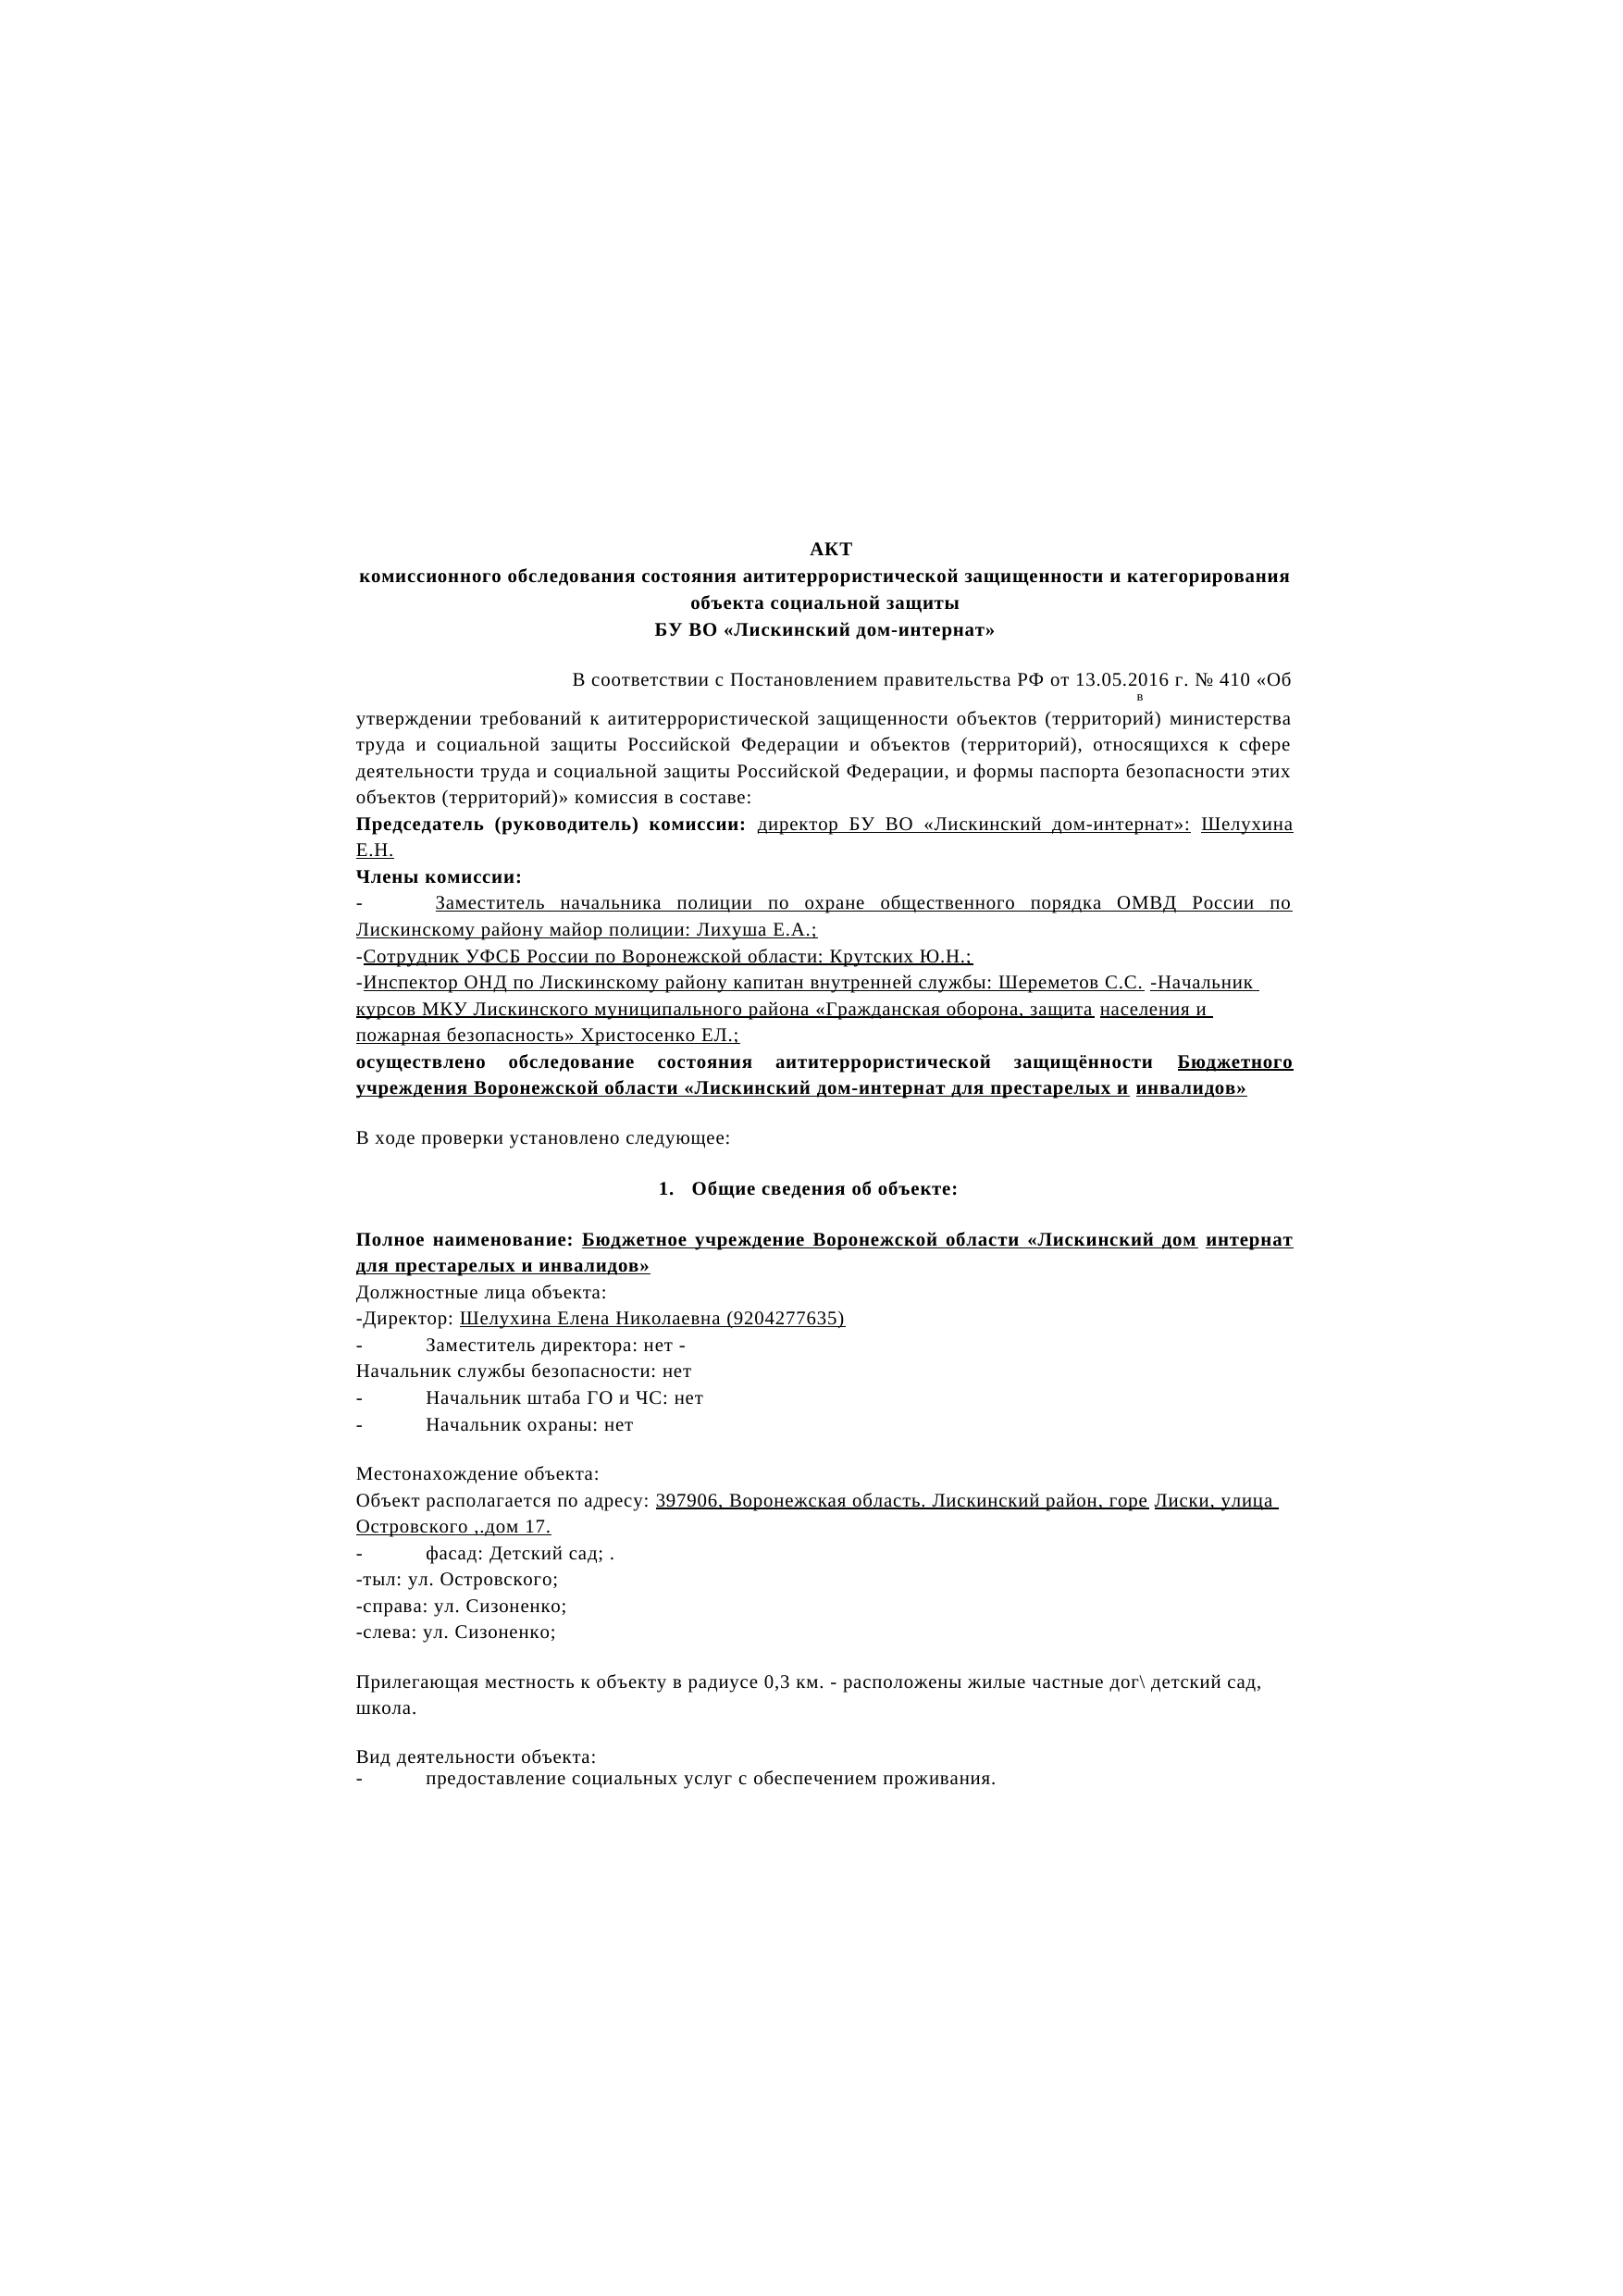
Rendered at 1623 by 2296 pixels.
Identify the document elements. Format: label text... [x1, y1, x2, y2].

text БУ ВО «Лискинский дом-интернат» [355, 614, 1295, 641]
list Начальник штаба ГО и ЧС: нет [355, 1384, 1295, 1409]
text в [1136, 690, 1295, 703]
text Объект располагается по адресу: 397906, Воронежская область. Лискинский район, горе Лиски, улица Островского ,.дом 17. [355, 1485, 1293, 1538]
text В соответствии с Постановлением правительства РФ от 13.05.2016 г. № 410 «Об [352, 671, 1293, 690]
text -тыл: ул. Островского; [355, 1565, 1295, 1591]
list фасад: Детский сад; . [355, 1538, 1295, 1565]
text утверждении требований к аититеррористической защищенности объектов (территорий) министерства труда и социальной защиты Российской Федерации и объектов (территорий), относящихся к сфере деятельности труда и социальной защиты Российской Федерации, и формы паспорта безопасности этих объектов (территорий)» комиссия в составе: [355, 703, 1293, 809]
text Прилегающая местность к объекту в радиусе 0,3 км. - расположены жилые частные дог\ детский сад, школа. [355, 1668, 1293, 1719]
text Члены комиссии: [355, 863, 1295, 888]
text -Директор: Шелухина Елена Николаевна (9204277635) [355, 1304, 1295, 1331]
text Полное наименование: Бюджетное учреждение Воронежской области «Лискинский дом интернат для престарелых и инвалидов» [355, 1224, 1293, 1278]
list Заместитель начальника полиции по охране общественного порядка ОМВД России по Лискинскому району майор полиции: Лихуша Е.А.; [355, 888, 1293, 941]
text Местонахождение объекта: [355, 1459, 1295, 1485]
list Начальник охраны: нет [355, 1409, 1295, 1436]
text Должностные лица объекта: [355, 1278, 1295, 1304]
text Вид деятельности объекта: [355, 1748, 1295, 1767]
text Председатель (руководитель) комиссии: директор БУ ВО «Лискинский дом-интернат»: Шелухина Е.Н. [355, 809, 1293, 863]
list предоставление социальных услуг с обеспечением проживания. [355, 1769, 1295, 1789]
text АКТ [367, 534, 1295, 561]
text В ходе проверки установлено следующее: [355, 1128, 1295, 1148]
text -слева: ул. Сизоненко; [355, 1618, 1295, 1644]
text осуществлено обследование состояния аититеррористической защищённости Бюджетного учреждения Воронежской области «Лискинский дом-интернат для престарелых и инвалидов» [355, 1047, 1293, 1099]
text -справа: ул. Сизоненко; [355, 1591, 1295, 1618]
text комиссионного обследования состояния аититеррористической защищенности и категорирования объекта социальной защиты [355, 561, 1295, 614]
list Общие сведения об объекте: [659, 1179, 1295, 1198]
text -Сотрудник УФСБ России по Воронежской области: Крутских Ю.Н.; [355, 941, 1295, 968]
list Заместитель директора: нет -Начальник службы безопасности: нет [355, 1331, 725, 1384]
text -Инспектор ОНД по Лискинскому району капитан внутренней службы: Шереметов С.С. -Начальник курсов МКУ Лискинского муниципального района «Гражданская оборона, защита населения и пожарная безопасность» Христосенко ЕЛ.; [355, 968, 1293, 1047]
